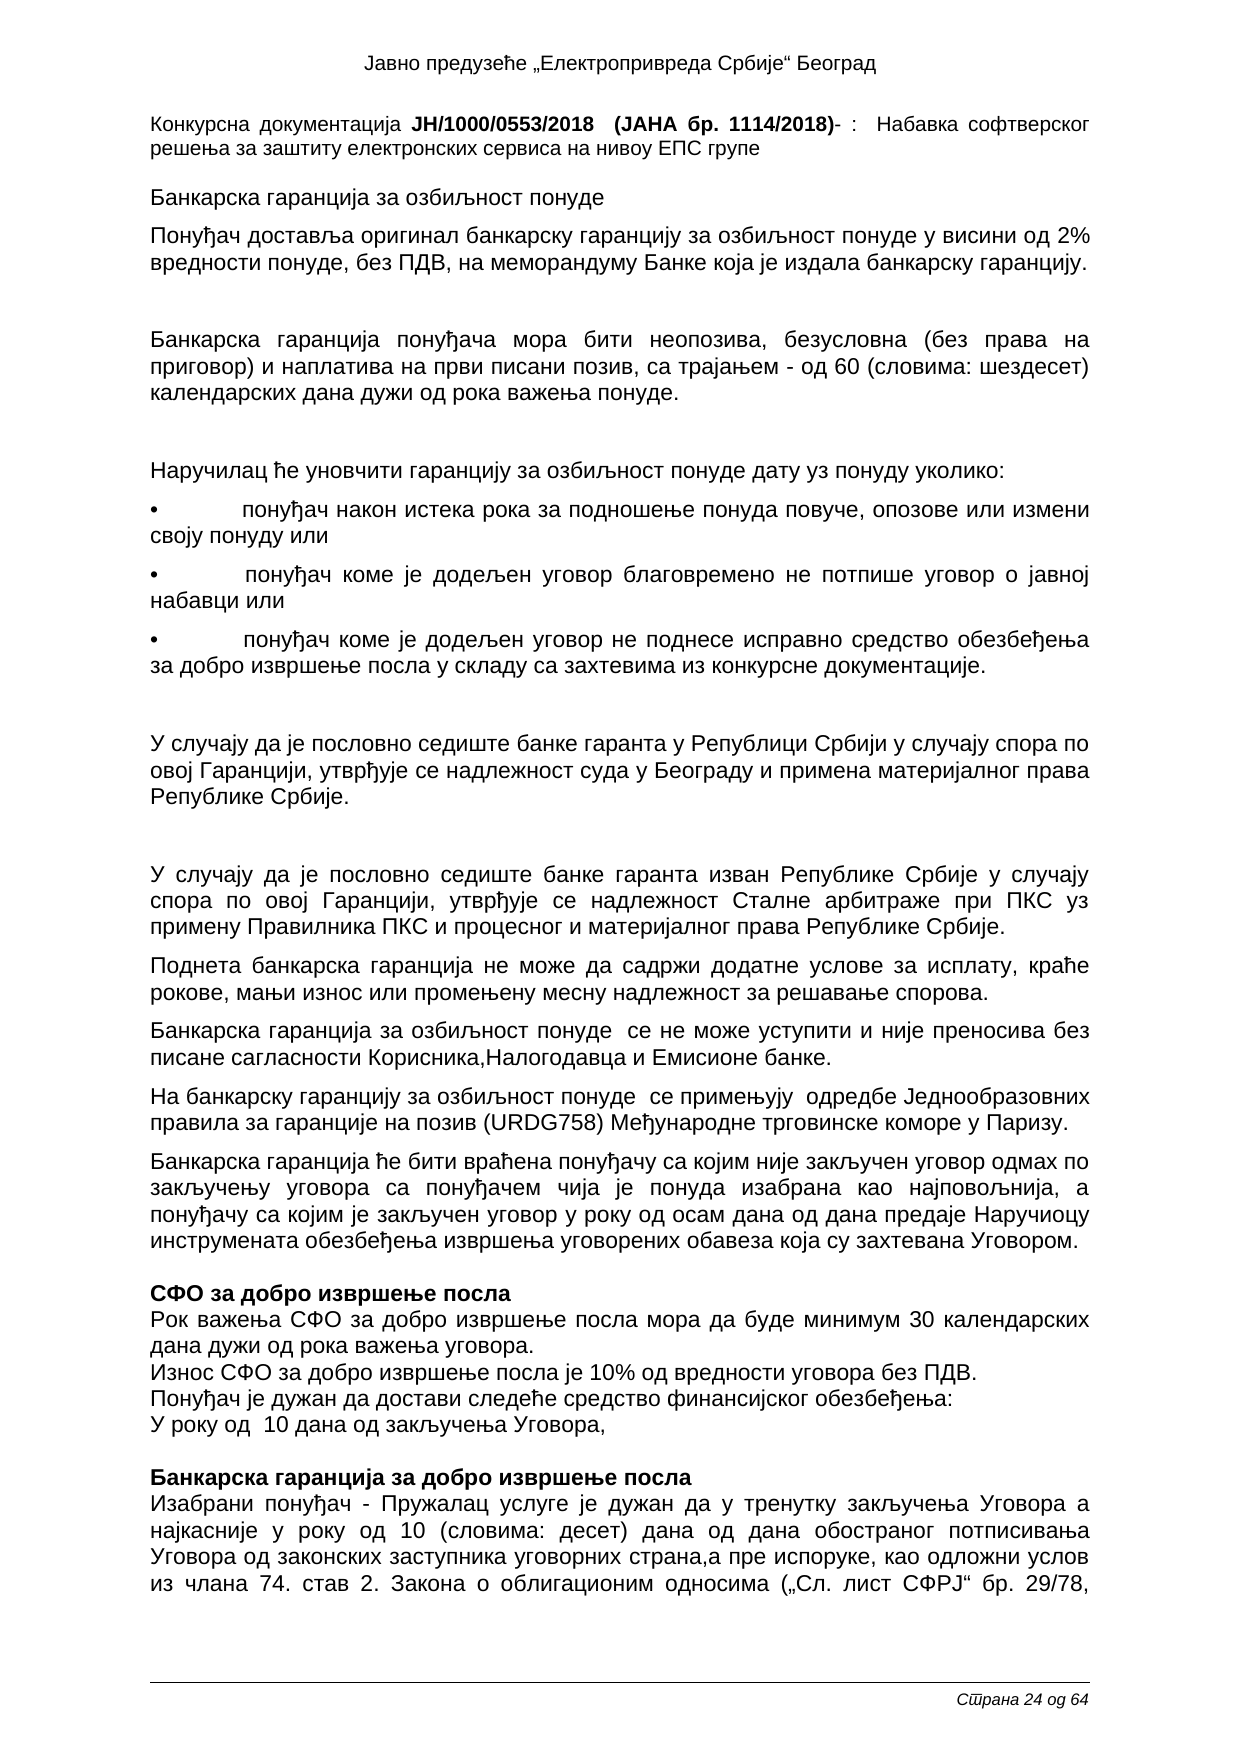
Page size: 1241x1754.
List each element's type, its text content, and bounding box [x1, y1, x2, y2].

text • понуђач коме је додељен уговор благовремено не потпише уговор о јавној набавци или [150, 561, 1090, 614]
text Банкарска гаранција за добро извршење посла [150, 1464, 1090, 1490]
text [150, 1490, 1090, 1596]
text Наручилац ће уновчити гаранцију за озбиљност понуде дату уз понуду уколико: [150, 457, 1090, 483]
text Банкарскa гаранцијa понуђача мора бити неопозива, безусловна (без права на приговор) и наплатива на први писани позив, са трајањем - од 60 (словима: шездесет) календарских дана дужи од рока важења понуде. [150, 326, 1090, 406]
text Рок важења СФО за добро извршење посла мора да буде минимум 30 календарских дана дужи од рока важења уговора. [150, 1306, 1090, 1359]
text Износ СФО за добро извршење посла је 10% од вредности уговора без ПДВ. [150, 1359, 1090, 1385]
text Понуђач је дужан да достави следеће средство финансијског обезбеђења: [150, 1385, 1090, 1411]
text У случају да је пословно седиште банке гаранта у Републици Србији у случају спора по овој Гаранцији, утврђује се надлежност суда у Београду и примена материјалног права Републике Србије. [150, 730, 1090, 809]
text СФО за добро извршење посла [150, 1279, 1090, 1306]
text На банкарску гаранцију за озбиљност понуде се примењују одредбе Једнообразовних правила за гаранције на позив (URDG758) Међународне трговинске коморе у Паризу. [150, 1083, 1090, 1135]
text У року од 10 дана од закључења Уговора, [150, 1411, 1090, 1438]
text Банкарска гаранција за озбиљност понуде се не може уступити и није преносива без писане сагласности Корисника,Налогодавца и Емисионе банке. [150, 1017, 1090, 1070]
text Банкарска гаранција за озбиљност понуде [150, 183, 1090, 210]
text Понуђач доставља оригинал банкарску гаранцију за озбиљност понуде у висини од 2% вредности понудe, без ПДВ, на меморандуму Банке која је издала банкарску гаранцију. [150, 222, 1090, 275]
text Банкарска гаранција ће бити враћена понуђачу са којим није закључен уговор одмах по закључењу уговора са понуђачем чија је понуда изабрана као најповољнија, а понуђачу са којим је закључен уговор у року од осам дана од дана предаје Наручиоцу инструмената обезбеђења извршења уговорених обавеза која су захтевана Уговором. [150, 1148, 1090, 1253]
text У случају да је пословно седиште банке гаранта изван Републике Србије у случају спора по овој Гаранцији, утврђује се надлежност Сталне арбитраже при ПКС уз примену Правилника ПКС и процесног и материјалног права Републике Србије. [150, 861, 1090, 940]
text • понуђач коме је додељен уговор не поднесе исправно средство обезбеђења за добро извршење посла у складу са захтевима из конкурсне документације. [150, 626, 1090, 679]
text Поднета банкарска гаранција не може да садржи додатне услове за исплату, краће рокове, мањи износ или промењену месну надлежност за решавање спорова. [150, 952, 1090, 1005]
text • понуђач након истека рока за подношење понуда повуче, опозове или измени своју понуду или [150, 496, 1090, 548]
